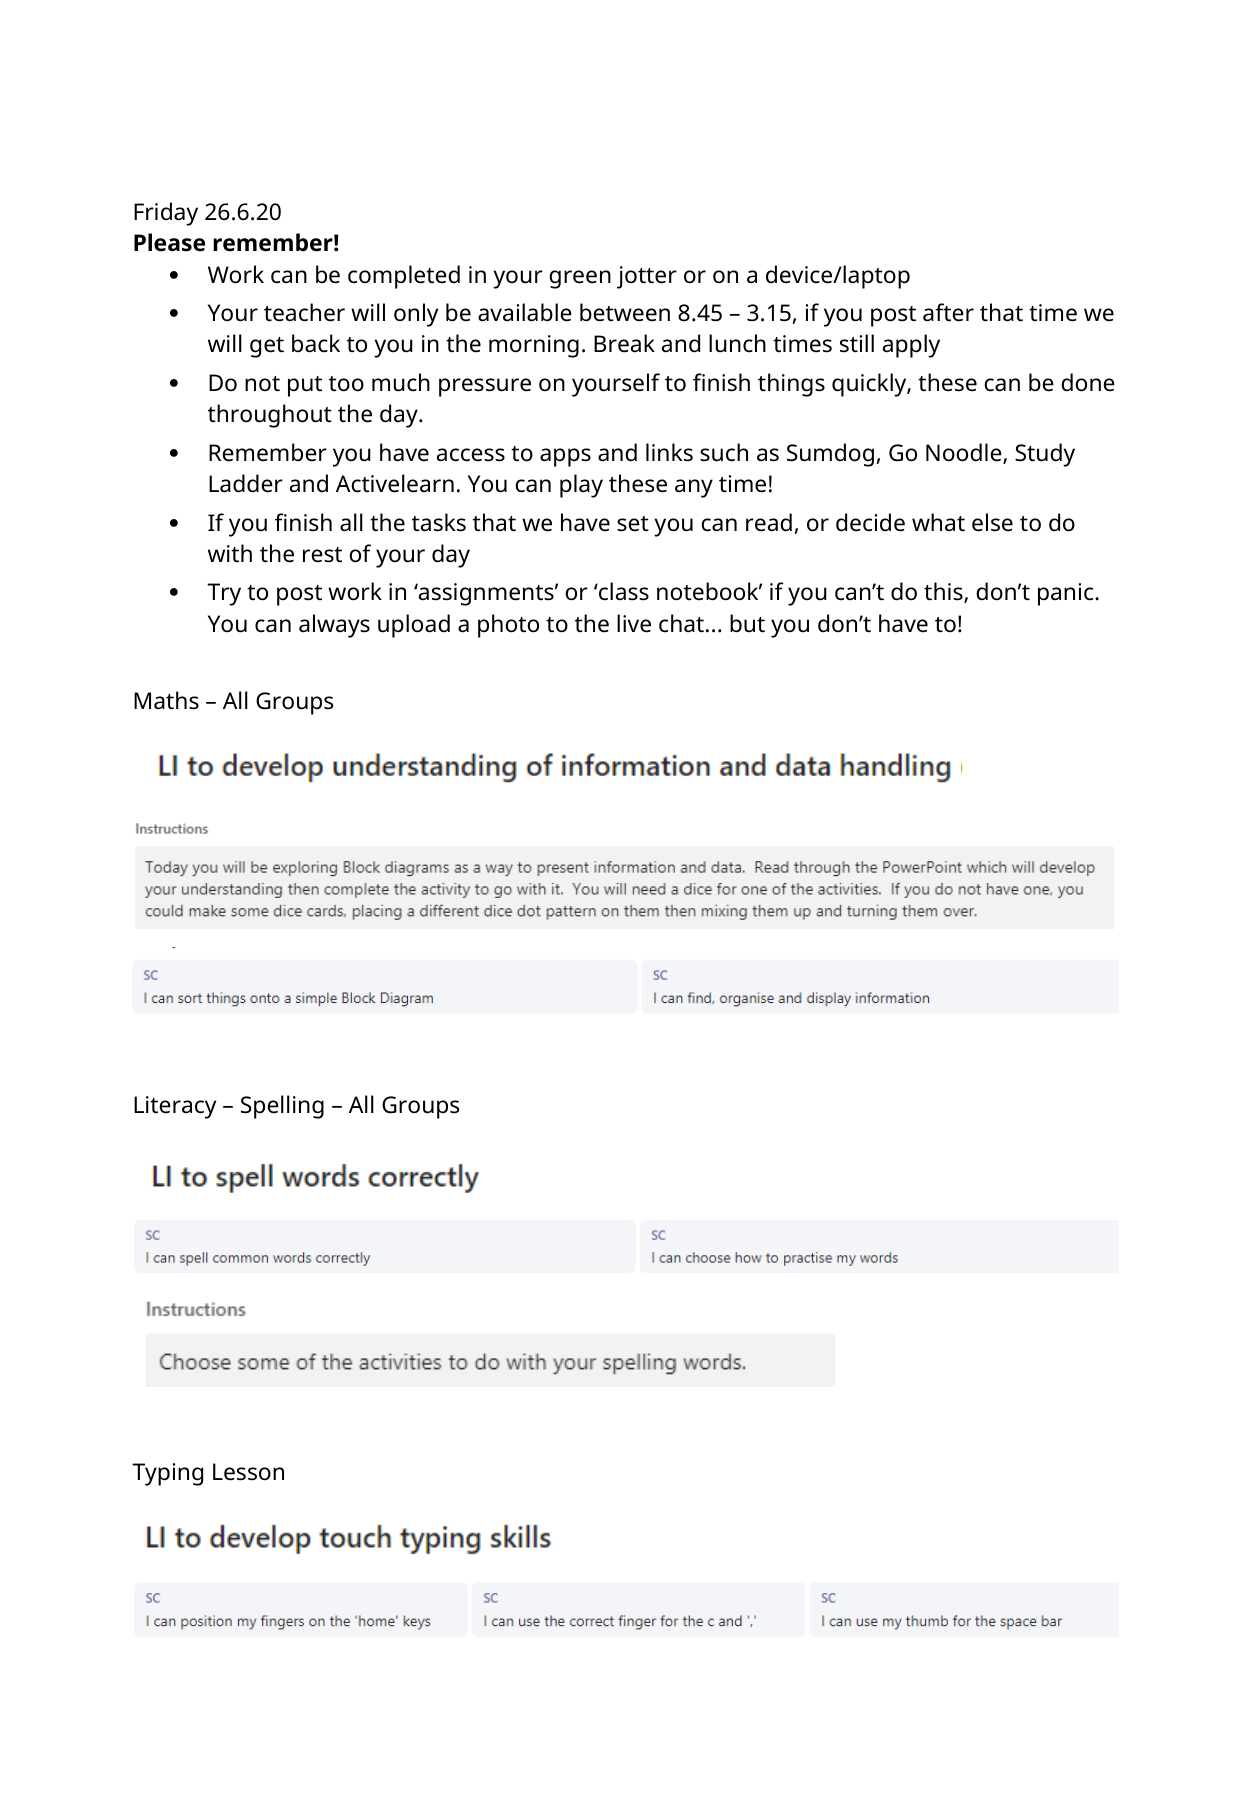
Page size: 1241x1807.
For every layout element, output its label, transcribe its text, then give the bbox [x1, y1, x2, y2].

list Your teacher will only be available between 8.45 – 3.15, if you post after that time we will get back to you in the morning. Break and lunch times still apply [170, 297, 1118, 360]
picture [132, 1291, 836, 1387]
picture [132, 813, 1119, 929]
text Typing Lesson [132, 1456, 1118, 1487]
list If you finish all the tasks that we have set you can read, or decide what else to do with the rest of your day [170, 507, 1118, 569]
picture [132, 1577, 1119, 1639]
picture [132, 947, 1119, 1020]
picture [132, 1219, 1119, 1273]
picture [132, 1506, 625, 1559]
list Remember you have access to apps and links such as Sumdog, Go Noodle, Study Ladder and Activelearn. You can play these any time! [170, 437, 1118, 499]
picture [132, 735, 963, 795]
list Work can be completed in your green jotter or on a device/laptop [170, 259, 1118, 290]
text Literacy – Spelling – All Groups [132, 1089, 1118, 1120]
text Maths – All Groups [132, 685, 1118, 716]
picture [132, 1139, 483, 1201]
text Friday 26.6.20 [132, 196, 1118, 227]
list Try to post work in ‘assignments’ or ‘class notebook’ if you can’t do this, don’t panic. You can always upload a photo to the live chat... but you don’t have to! [170, 576, 1118, 639]
text Please remember! [132, 227, 1118, 259]
list Do not put too much pressure on yourself to finish things quickly, these can be done throughout the day. [170, 367, 1118, 429]
